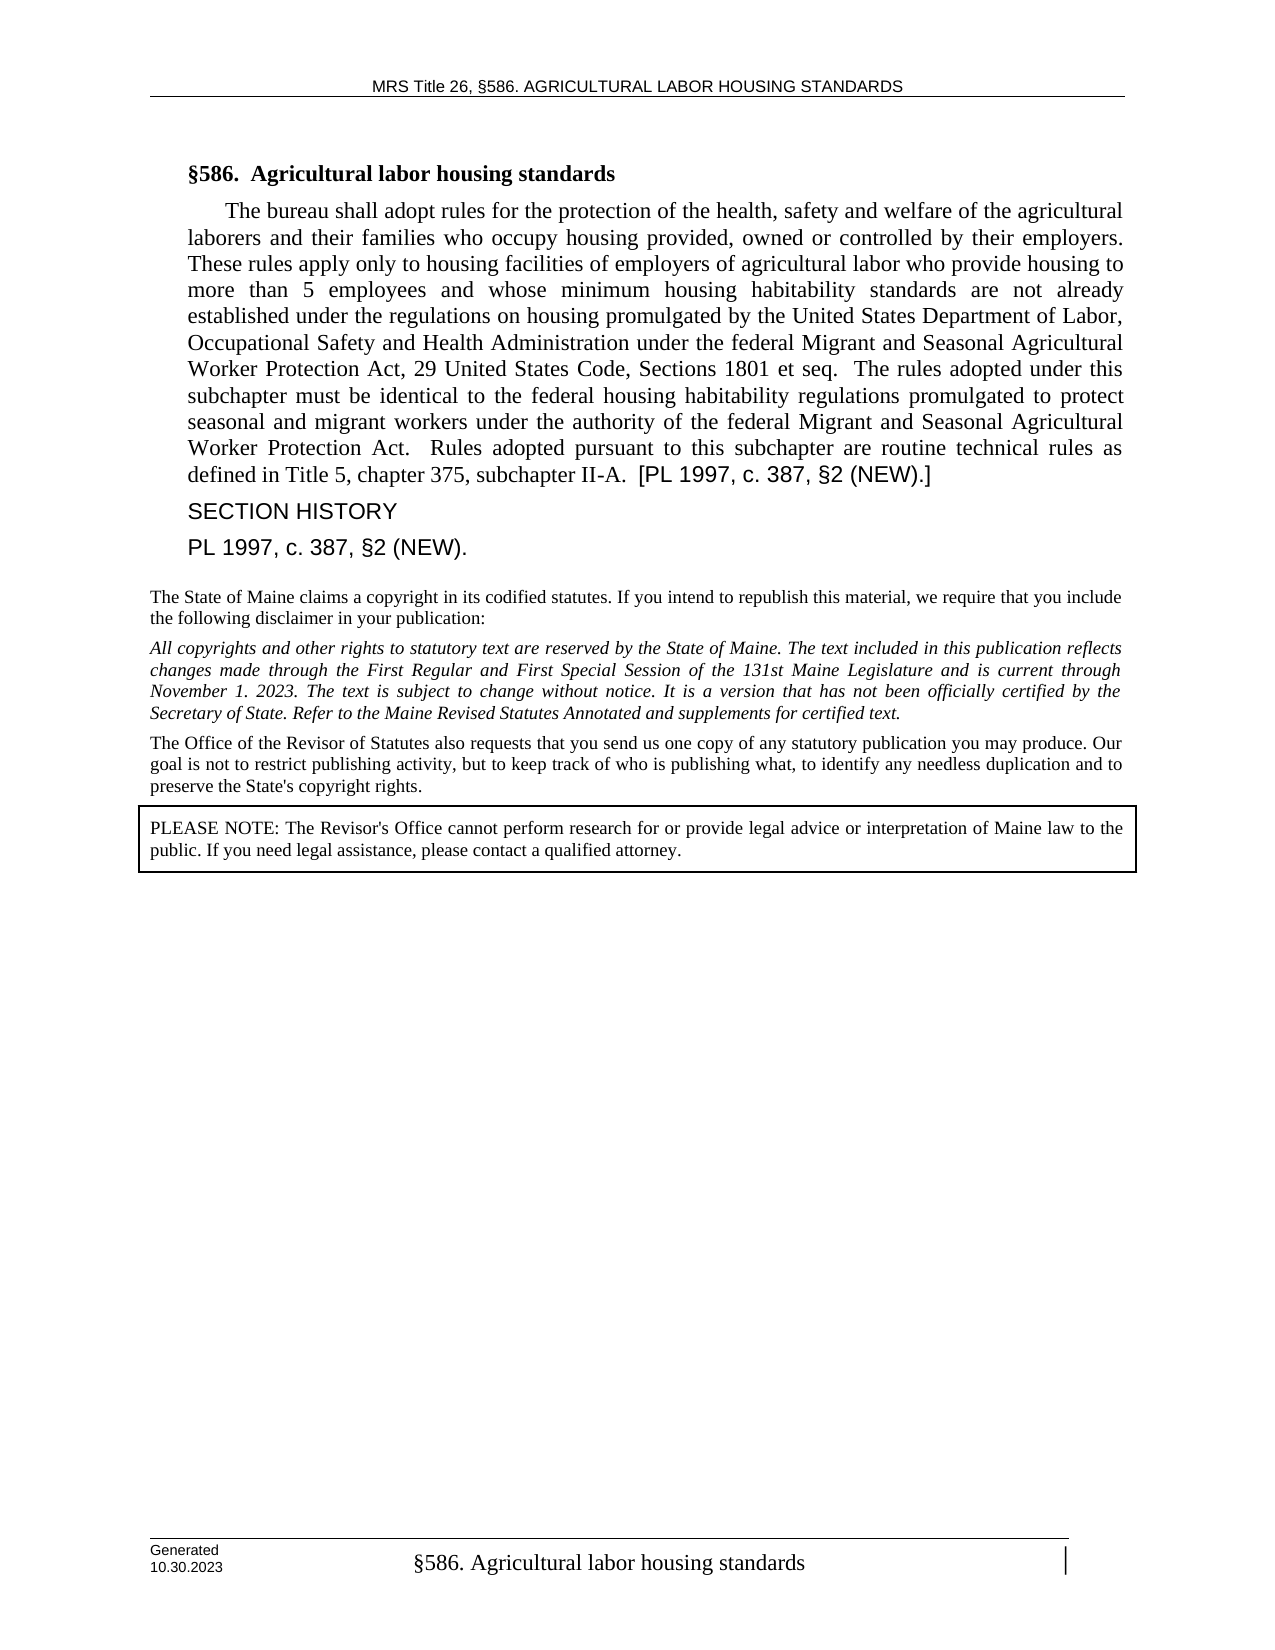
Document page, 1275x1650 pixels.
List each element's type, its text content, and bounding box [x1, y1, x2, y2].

text PLEASE NOTE: The Revisor's Office cannot perform research for or provide legal advice or interpretation of Maine law to the public. If you need legal assistance, please contact a qualified attorney. [140, 807, 1135, 871]
text All copyrights and other rights to statutory text are reserved by the State of Maine. The text included in this publication reflects changes made through the First Regular and First Special Session of the 131st Maine Legislature and is current through November 1. 2023 . The text is subject to change without notice. It is a version that has not been officially certified by the Secretary of State. Refer to the Maine Revised Statutes Annotated and supplements for certified text. [150, 637, 1125, 723]
text The State of Maine claims a copyright in its codified statutes. If you intend to republish this material, we require that you include the following disclaimer in your publication: [150, 586, 1125, 629]
text SECTION HISTORY [187, 498, 1125, 524]
text The bureau shall adopt rules for the protection of the health, safety and welfare of the agricultural laborers and their families who occupy housing provided, owned or controlled by their employers. These rules apply only to housing facilities of employers of agricultural labor who provide housing to more than 5 employees and whose minimum housing habitability standards are not already established under the regulations on housing promulgated by the United States Department of Labor, Occupational Safety and Health Administration under the federal Migrant and Seasonal Agricultural Worker Protection Act, 29 United States Code, Sections 1801 et seq. The rules adopted under this subchapter must be identical to the federal housing habitability regulations promulgated to protect seasonal and migrant workers under the authority of the federal Migrant and Seasonal Agricultural Worker Protection Act. Rules adopted pursuant to this subchapter are routine technical rules as defined in Title 5, chapter 375, subchapter II‑A. [PL 1997, c. 387, §2 (NEW).] [187, 197, 1125, 487]
text The Office of the Revisor of Statutes also requests that you send us one copy of any statutory publication you may produce. Our goal is not to restrict publishing activity, but to keep track of who is publishing what, to identify any needless duplication and to preserve the State's copyright rights. [150, 732, 1125, 796]
text §586. Agricultural labor housing standards [187, 160, 1125, 187]
text PL 1997, c. 387, §2 (NEW). [187, 534, 1125, 561]
